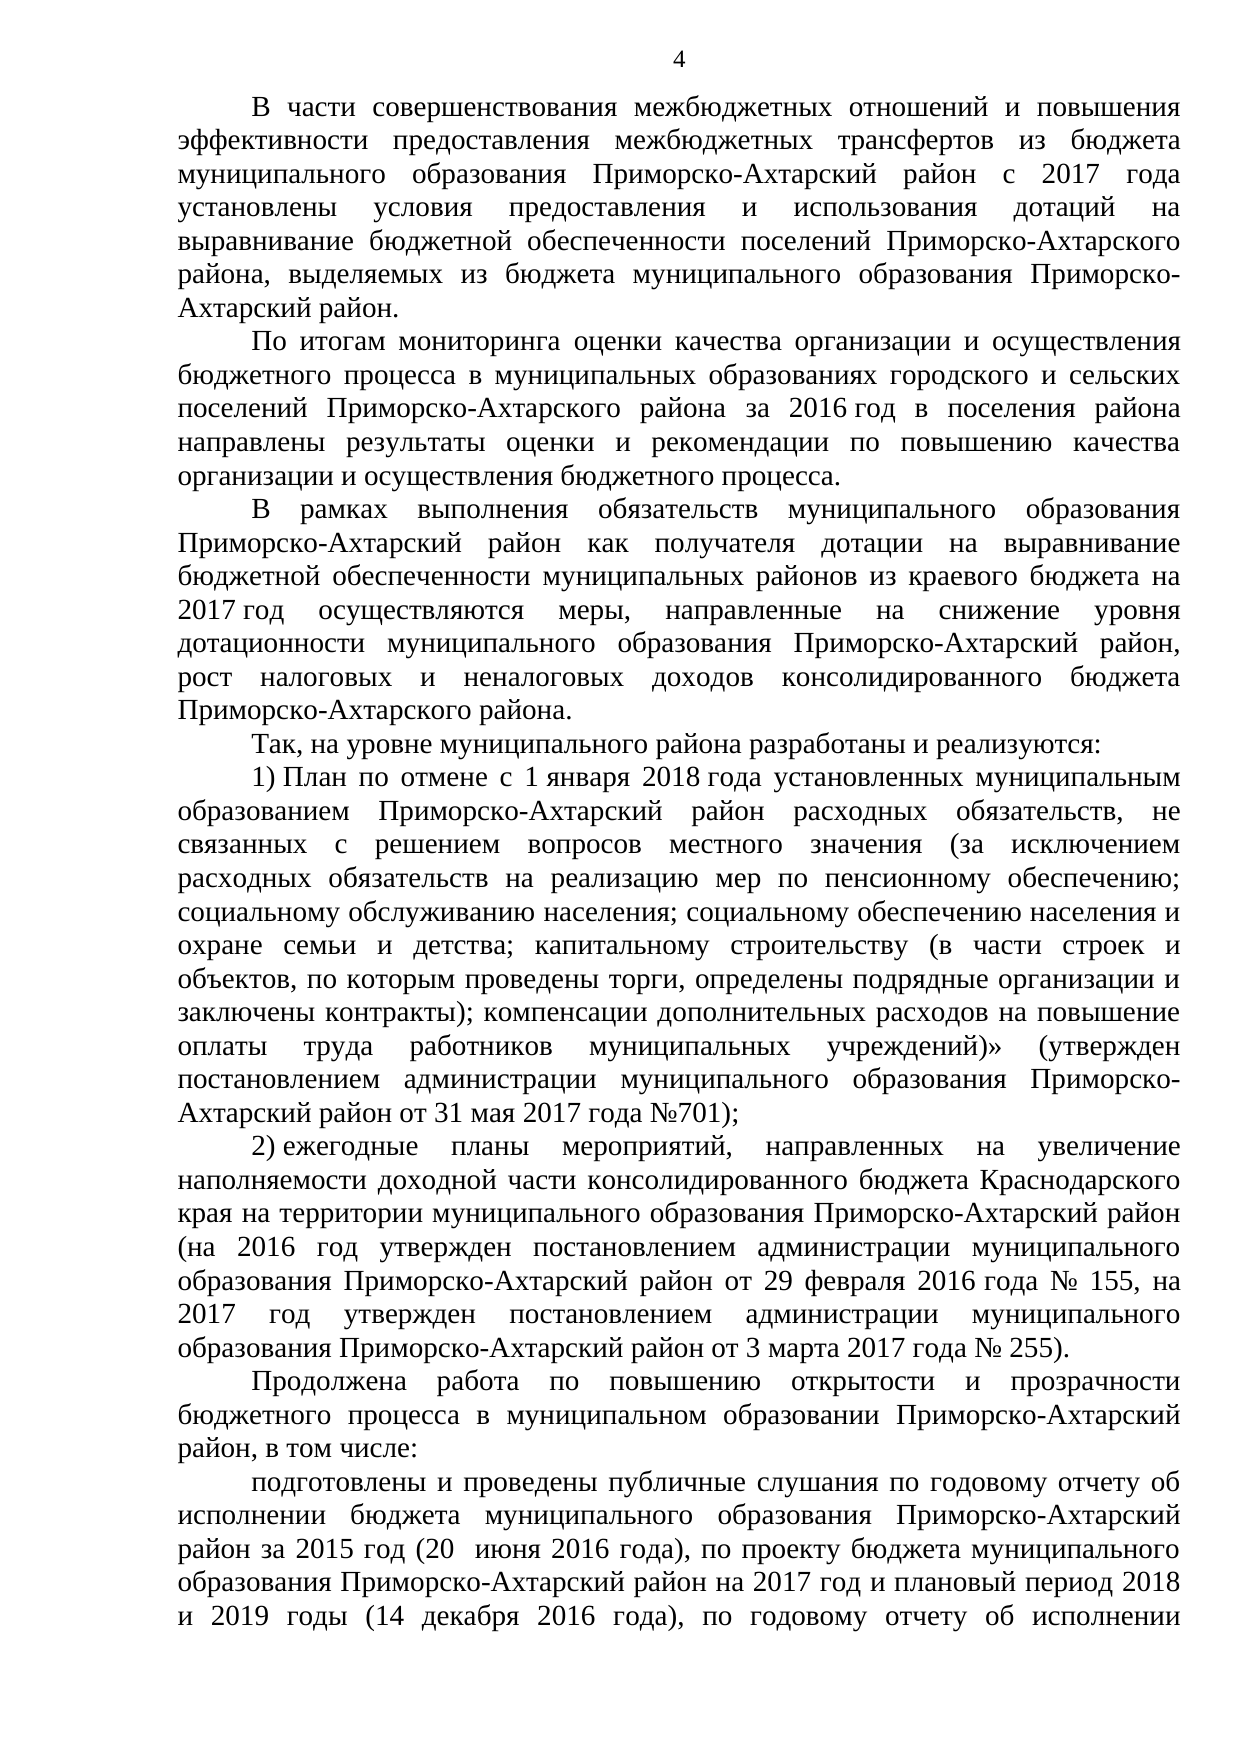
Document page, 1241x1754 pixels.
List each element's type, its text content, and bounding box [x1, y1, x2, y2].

text В рамках выполнения обязательств муниципального образования Приморско-Ахтарский район как получателя дотации на выравнивание бюджетной обеспеченности муниципальных районов из краевого бюджета на 2017 год осуществляются меры, направленные на снижение уровня дотационности муниципального образования Приморско-Ахтарский район, рост налоговых и неналоговых доходов консолидированного бюджета Приморско-Ахтарского района. [177, 491, 1181, 726]
text По итогам мониторинга оценки качества организации и осуществления бюджетного процесса в муниципальных образованиях городского и сельских поселений Приморско-Ахтарского района за 2016 год в поселения района направлены результаты оценки и рекомендации по повышению качества организации и осуществления бюджетного процесса. [177, 323, 1181, 491]
text В части совершенствования межбюджетных отношений и повышения эффективности предоставления межбюджетных трансфертов из бюджета муниципального образования Приморско-Ахтарский район с 2017 года установлены условия предоставления и использования дотаций на выравнивание бюджетной обеспеченности поселений Приморско-Ахтарского района, выделяемых из бюджета муниципального образования Приморско-Ахтарский район. [177, 89, 1181, 323]
text Продолжена работа по повышению открытости и прозрачности бюджетного процесса в муниципальном образовании Приморско-Ахтарский район, в том числе: [177, 1363, 1181, 1464]
text 1) План по отмене с 1 января 2018 года установленных муниципальным образованием Приморско-Ахтарский район расходных обязательств, не связанных с решением вопросов местного значения (за исключением расходных обязательств на реализацию мер по пенсионному обеспечению; социальному обслуживанию населения; социальному обеспечению населения и охране семьи и детства; капитальному строительству (в части строек и объектов, по которым проведены торги, определены подрядные организации и заключены контракты); компенсации дополнительных расходов на повышение оплаты труда работников муниципальных учреждений)» (утвержден постановлением администрации муниципального образования Приморско-Ахтарский район от 31 мая 2017 года №701); [177, 759, 1181, 1128]
text Так, на уровне муниципального района разработаны и реализуются: [177, 726, 1181, 759]
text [177, 1464, 1181, 1632]
text 2) ежегодные планы мероприятий, направленных на увеличение наполняемости доходной части консолидированного бюджета Краснодарского края на территории муниципального образования Приморско-Ахтарский район (на 2016 год утвержден постановлением администрации муниципального образования Приморско-Ахтарский район от 29 февраля 2016 года № 155, на 2017 год утвержден постановлением администрации муниципального образования Приморско-Ахтарский район от 3 марта 2017 года № 255). [177, 1128, 1181, 1363]
